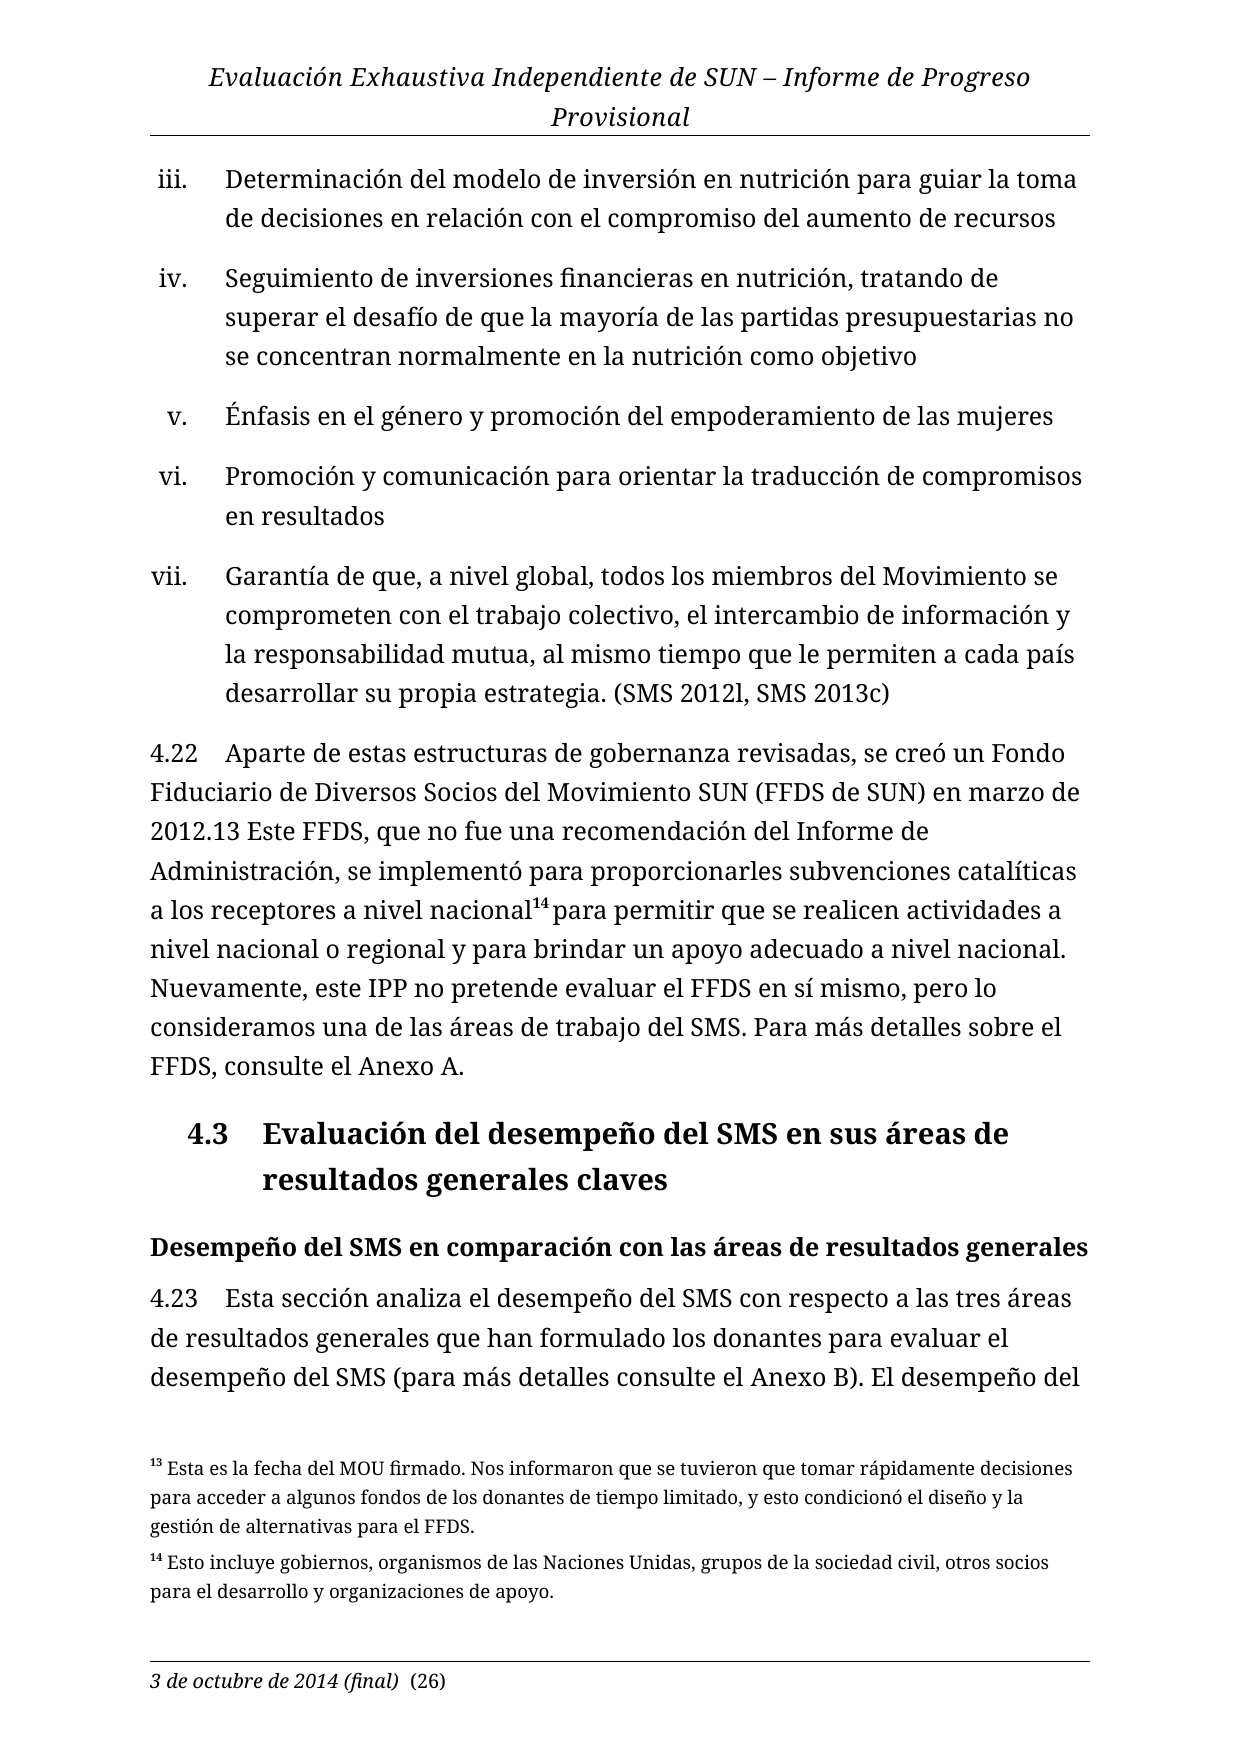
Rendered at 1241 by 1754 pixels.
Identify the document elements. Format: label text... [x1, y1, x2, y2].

list Garantía de que, a nivel global, todos los miembros del Movimiento se comprometen con el trabajo colectivo, el intercambio de información y la responsabilidad mutua, al mismo tiempo que le permiten a cada país desarrollar su propia estrategia. (SMS 2012l, SMS 2013c) [187, 558, 1090, 710]
text Desempeño del SMS en comparación con las áreas de resultados generales [150, 1229, 1090, 1263]
list Énfasis en el género y promoción del empoderamiento de las mujeres [187, 399, 1090, 433]
list Seguimiento de inversiones financieras en nutrición, tratando de superar el desafío de que la mayoría de las partidas presupuestarias no se concentran normalmente en la nutrición como objetivo [187, 261, 1090, 373]
list Determinación del modelo de inversión en nutrición para guiar la toma de decisiones en relación con el compromiso del aumento de recursos [187, 161, 1090, 235]
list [150, 1281, 1090, 1393]
list Promoción y comunicación para orientar la traducción de compromisos en resultados [187, 459, 1090, 532]
list Aparte de estas estructuras de gobernanza revisadas, se creó un Fondo Fiduciario de Diversos Socios del Movimiento SUN (FFDS de SUN) en marzo de 2012. Este FFDS, que no fue una recomendación del Informe de Administración, se implementó para proporcionarles subvenciones catalíticas a los receptores a nivel nacional para permitir que se realicen actividades a nivel nacional o regional y para brindar un apoyo adecuado a nivel nacional. Nuevamente, este IPP no pretende evaluar el FFDS en sí mismo, pero lo consideramos una de las áreas de trabajo del SMS. Para más detalles sobre el FFDS, consulte el Anexo C. [150, 736, 1090, 1083]
list Evaluación del desempeño del SMS en sus áreas de resultados generales claves [187, 1113, 1090, 1198]
